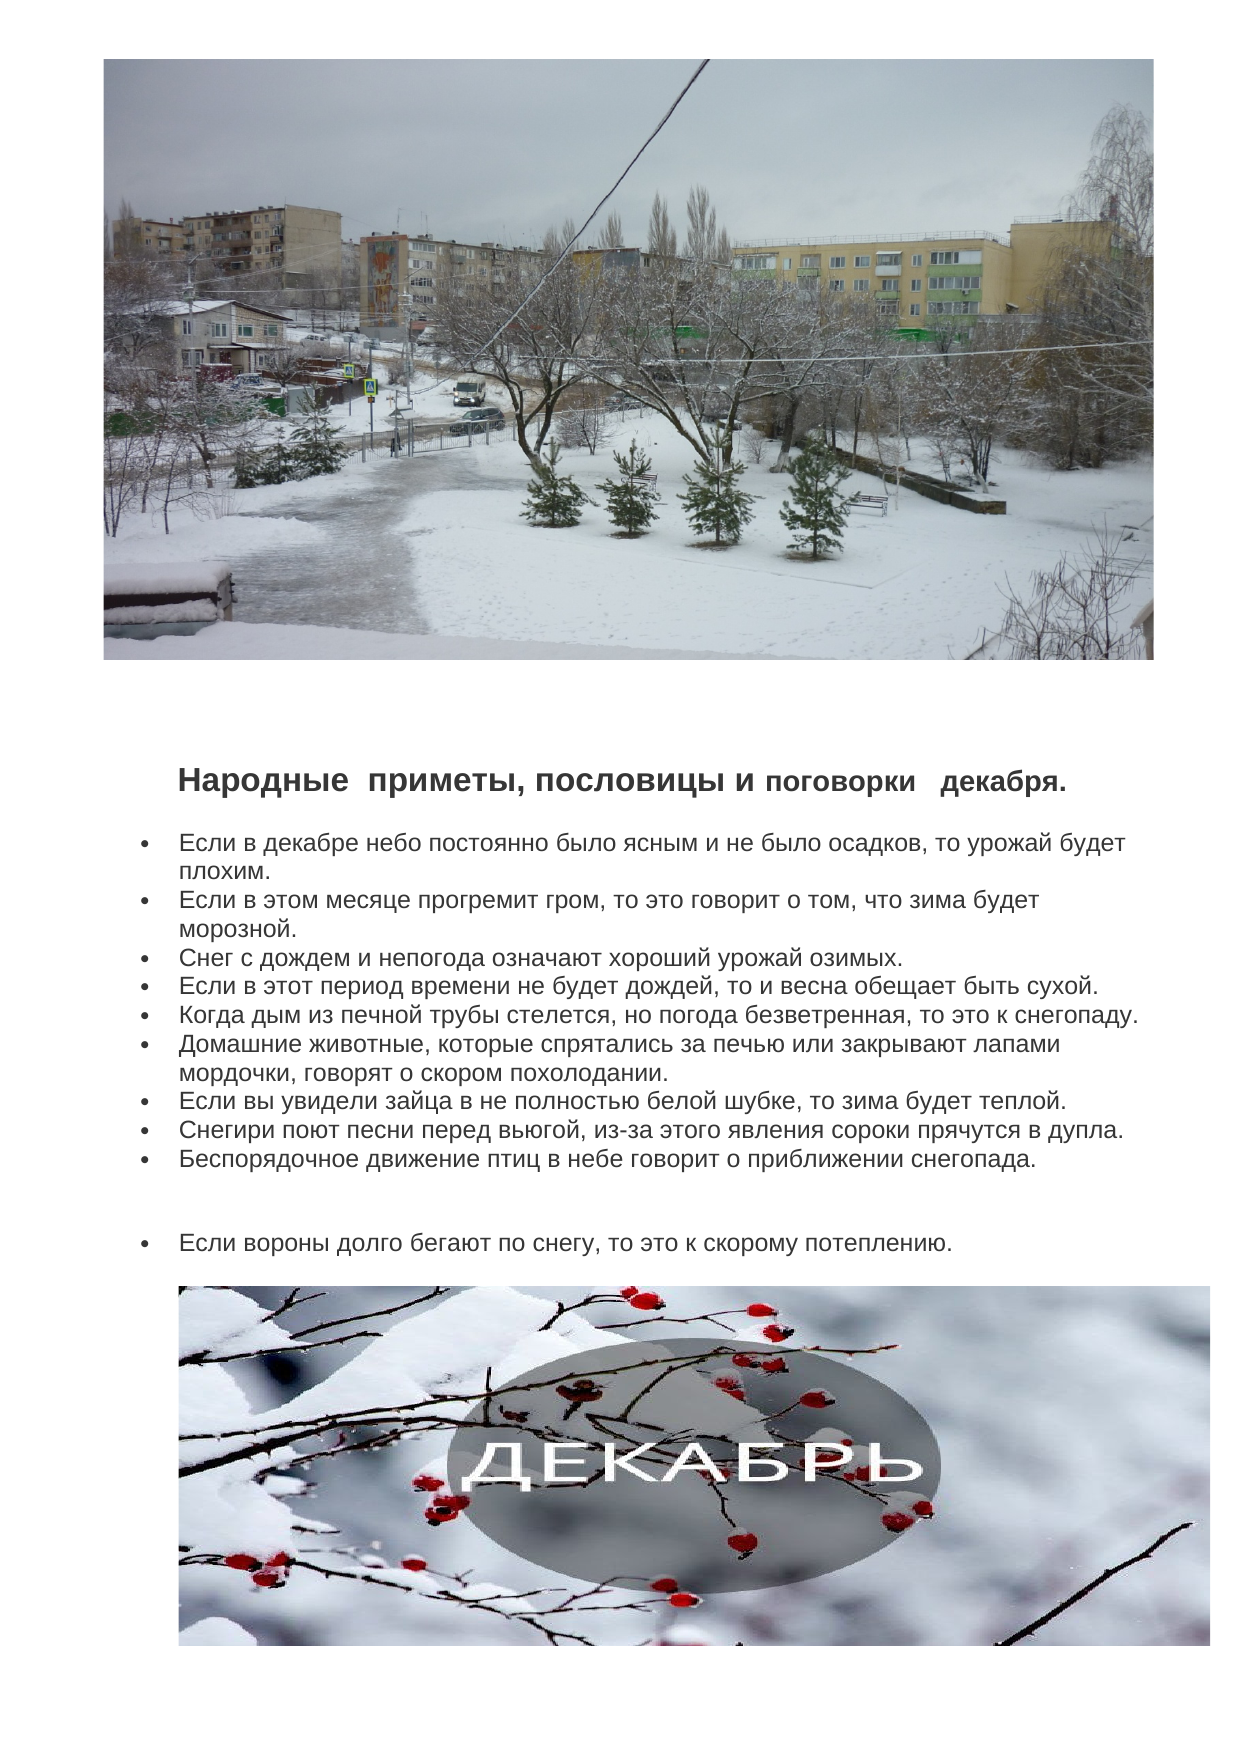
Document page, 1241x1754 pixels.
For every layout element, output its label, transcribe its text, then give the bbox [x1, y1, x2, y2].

list Когда дым из печной трубы стелется, но погода безветренная, то это к снегопаду. [141, 1000, 1152, 1029]
picture [103, 59, 1154, 660]
list Домашние животные, которые спрятались за печью или закрывают лапами мордочки, говорят о скором похолодании. [141, 1029, 1152, 1086]
list Снег с дождем и непогода означают хороший урожай озимых. [141, 942, 1152, 971]
text Народные приметы, пословицы и поговорки декабря. [103, 760, 1152, 798]
list Если в этот период времени не будет дождей, то и весна обещает быть сухой. [141, 971, 1152, 1000]
picture [178, 1286, 1211, 1646]
list Снегири поют песни перед вьюгой, из-за этого явления сороки прячутся в дупла. [141, 1115, 1152, 1144]
list Если вороны долго бегают по снегу, то это к скорому потеплению. [141, 1172, 1152, 1257]
list Если вы увидели зайца в не полностью белой шубке, то зима будет теплой. [141, 1086, 1152, 1115]
list Если в декабре небо постоянно было ясным и не было осадков, то урожай будет плохим. [141, 827, 1152, 885]
list Беспорядочное движение птиц в небе говорит о приближении снегопада. [141, 1144, 1152, 1172]
list Если в этом месяце прогремит гром, то это говорит о том, что зима будет морозной. [141, 885, 1152, 942]
